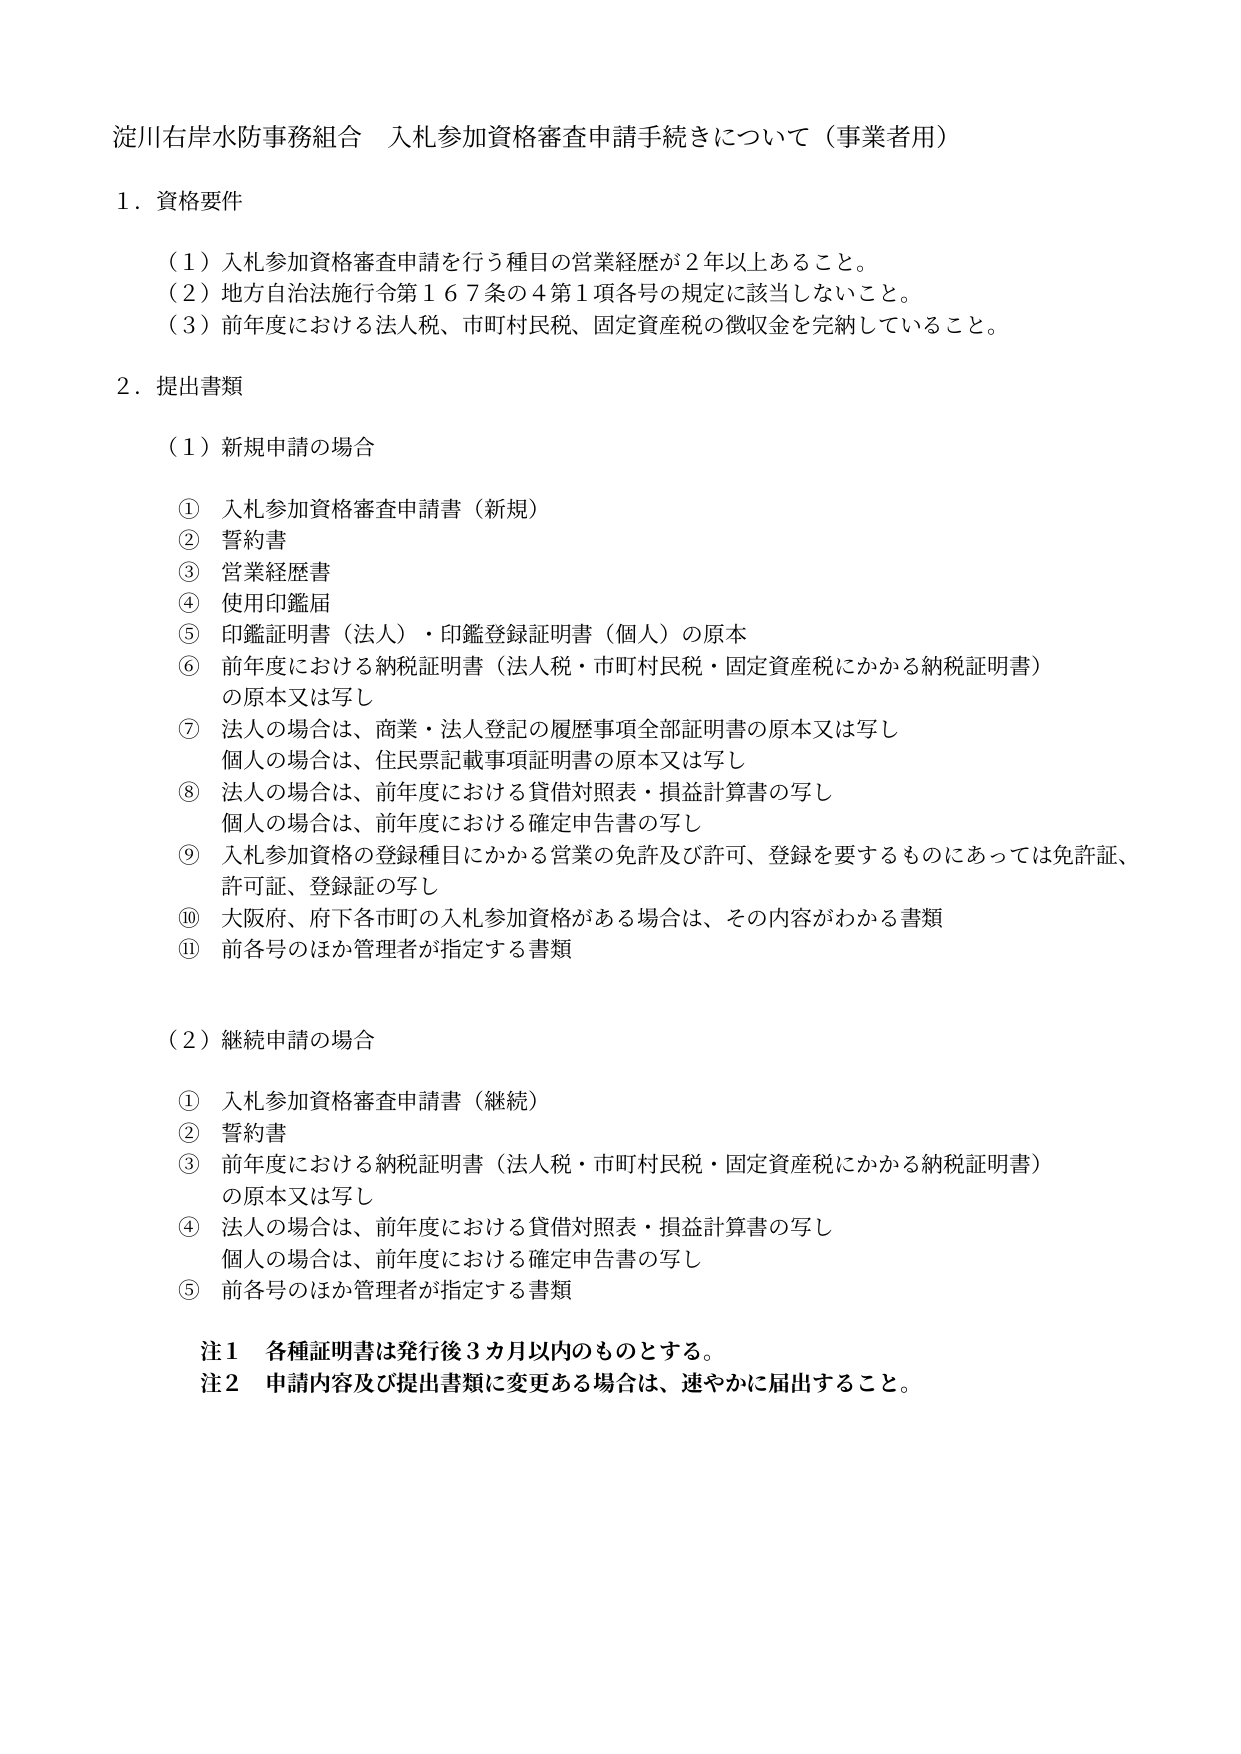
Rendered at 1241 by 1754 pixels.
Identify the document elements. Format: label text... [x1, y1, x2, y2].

text 淀川右岸水防事務組合 入札参加資格審査申請手続きについて（事業者用） [112, 118, 1128, 154]
text ① 入札参加資格審査申請書（新規） [112, 492, 1128, 523]
text ⑤ 前各号のほか管理者が指定する書類 [112, 1273, 1128, 1305]
text ④ 使用印鑑届 [112, 586, 1128, 618]
text （２）継続申請の場合 [112, 1023, 1128, 1055]
text ③ 前年度における納税証明書（法人税・市町村民税・固定資産税にかかる納税証明書） [112, 1147, 1128, 1179]
text （１）入札参加資格審査申請を行う種目の営業経歴が２年以上あること。 [156, 245, 1128, 277]
text ⑥ 前年度における納税証明書（法人税・市町村民税・固定資産税にかかる納税証明書） [112, 649, 1128, 681]
text 注１ 各種証明書は発行後３カ月以内のものとする。 [112, 1334, 1128, 1366]
text 個人の場合は、前年度における確定申告書の写し [112, 806, 1128, 838]
text ④ 法人の場合は、前年度における貸借対照表・損益計算書の写し [112, 1210, 1128, 1242]
text の原本又は写し [112, 1179, 1128, 1210]
text ⑨ 入札参加資格の登録種目にかかる営業の免許及び許可、登録を要するものにあっては免許証、許可証、登録証の写し [112, 838, 1128, 901]
text ③ 営業経歴書 [112, 555, 1128, 586]
text 個人の場合は、住民票記載事項証明書の原本又は写し [112, 743, 1128, 775]
text （１）新規申請の場合 [112, 431, 1128, 462]
text ① 入札参加資格審査申請書（継続） [112, 1084, 1128, 1116]
text ② 誓約書 [112, 523, 1128, 555]
text （２）地方自治法施行令第１６７条の４第１項各号の規定に該当しないこと。 [156, 277, 1128, 308]
text の原本又は写し [112, 681, 1128, 712]
text ② 誓約書 [112, 1116, 1128, 1147]
text ⑧ 法人の場合は、前年度における貸借対照表・損益計算書の写し [112, 775, 1128, 806]
text ⑩ 大阪府、府下各市町の入札参加資格がある場合は、その内容がわかる書類 [112, 901, 1128, 932]
text ⑦ 法人の場合は、商業・法人登記の履歴事項全部証明書の原本又は写し [112, 712, 1128, 743]
text （３）前年度における法人税、市町村民税、固定資産税の徴収金を完納していること。 [112, 308, 1128, 339]
text 注２ 申請内容及び提出書類に変更ある場合は、速やかに届出すること。 [112, 1366, 1128, 1397]
text ⑪ 前各号のほか管理者が指定する書類 [112, 932, 1128, 964]
text １．資格要件 [112, 184, 1128, 215]
text ⑤ 印鑑証明書（法人）・印鑑登録証明書（個人）の原本 [112, 618, 1128, 649]
text ２．提出書類 [112, 369, 1128, 401]
text 個人の場合は、前年度における確定申告書の写し [112, 1242, 1128, 1273]
